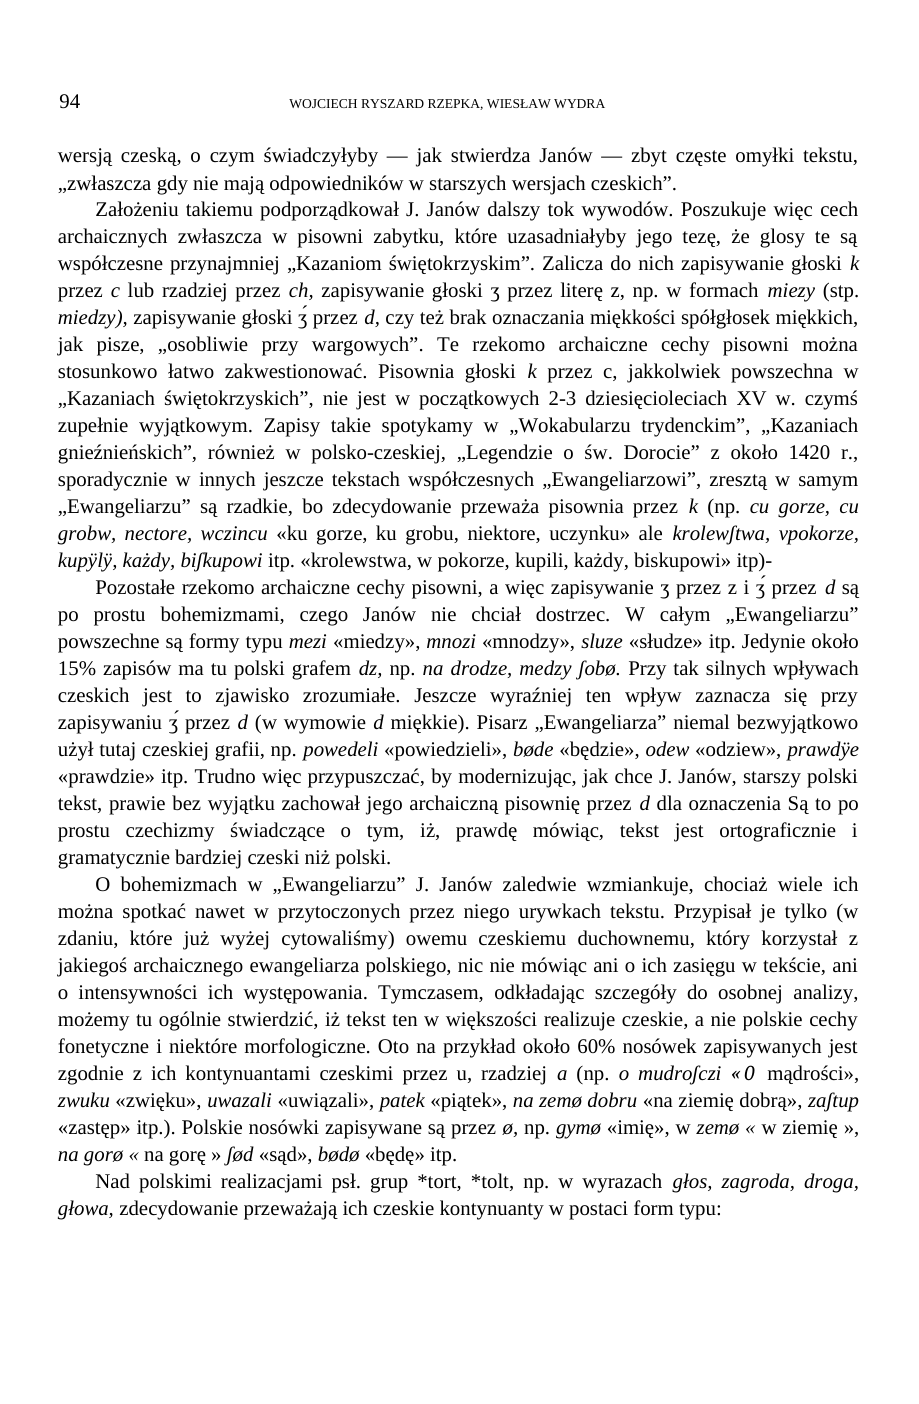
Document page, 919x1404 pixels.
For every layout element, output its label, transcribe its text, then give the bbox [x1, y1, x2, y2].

text wersją czeską, o czym świadczyłyby — jak stwierdza Janów — zbyt częste omyłki tekstu, „zwłaszcza gdy nie mają odpowiedników w starszych wersjach czeskich”. [58, 141, 859, 195]
text 94 [59, 92, 80, 112]
text O bohemizmach w „Ewangeliarzu” J. Janów zaledwie wzmiankuje, chociaż wiele ich można spotkać nawet w przytoczonych przez niego urywkach tekstu. Przypisał je tylko (w zdaniu, które już wyżej cytowaliśmy) owemu czeskiemu duchownemu, który korzystał z jakiegoś archaicznego ewangeliarza polskiego, nic nie mówiąc ani o ich zasięgu w tekście, ani o intensywności ich występowania. Tymczasem, odkładając szczegóły do osobnej analizy, możemy tu ogólnie stwierdzić, iż tekst ten w większości realizuje czeskie, a nie polskie cechy fonetyczne i niektóre morfologiczne. Oto na przykład około 60% nosówek zapisywanych jest zgodnie z ich kontynuantami czeskimi przez u, rzadziej a (np. o mudroʃczi «0 mądrości», zwuku «zwięku», uwazali «uwiązali», patek «piątek», na zemø dobru «na ziemię dobrą», zaʃtup «zastęp» itp.). Polskie nosówki zapisywane są przez ø, np. gymø «imię», w zemø « w ziemię », na gorø « na gorę » ʃød «sąd», bødø «będę» itp. [58, 870, 859, 1167]
text Nad polskimi realizacjami psł. grup *tort, *tolt, np. w wyrazach głos, zagroda, droga, głowa, zdecydowanie przeważają ich czeskie kontynuanty w postaci form typu: [58, 1167, 859, 1221]
text WOJCIECH RYSZARD RZEPKA, WIESŁAW WYDRA [289, 97, 606, 111]
text Założeniu takiemu podporządkował J. Janów dalszy tok wywodów. Poszukuje więc cech archaicznych zwłaszcza w pisowni zabytku, które uzasadniałyby jego tezę, że glosy te są współczesne przynajmniej „Kazaniom świętokrzyskim”. Zalicza do nich zapisywanie głoski k przez c lub rzadziej przez ch, zapisywanie głoski ʒ przez literę z, np. w formach miezy (stp. miedzy), zapisywanie głoski ʒ́ przez d, czy też brak oznaczania miękkości spółgłosek miękkich, jak pisze, „osobliwie przy wargowych”. Te rzekomo archaiczne cechy pisowni można stosunkowo łatwo zakwestionować. Pisownia głoski k przez c, jakkolwiek powszechna w „Kazaniach świętokrzyskich”, nie jest w początkowych 2-3 dziesięcioleciach XV w. czymś zupełnie wyjątkowym. Zapisy takie spotykamy w „Wokabularzu trydenckim”, „Kazaniach gnieźnieńskich”, również w polsko-czeskiej, „Legendzie o św. Dorocie” z około 1420 r., sporadycznie w innych jeszcze tekstach współczesnych „Ewangeliarzowi”, zresztą w samym „Ewangeliarzu” są rzadkie, bo zdecydowanie przeważa pisownia przez k (np. cu gorze, cu grobw, nectore, wczincu «ku gorze, ku grobu, niektore, uczynku» ale krolewʃtwa, vpokorze, kupÿlÿ, każdy, biʃkupowi itp. «krolewstwa, w pokorze, kupili, każdy, biskupowi» itp)- [58, 195, 859, 573]
text Pozostałe rzekomo archaiczne cechy pisowni, a więc zapisywanie ʒ przez z i ʒ́ przez d są po prostu bohemizmami, czego Janów nie chciał dostrzec. W całym „Ewangeliarzu” powszechne są formy typu mezi «miedzy», mnozi «mnodzy», sluze «słudze» itp. Jedynie około 15% zapisów ma tu polski grafem dz, np. na drodze, medzy ʃobø. Przy tak silnych wpływach czeskich jest to zjawisko zrozumiałe. Jeszcze wyraźniej ten wpływ zaznacza się przy zapisywaniu ʒ́ przez d (w wymowie d miękkie). Pisarz „Ewangeliarza” niemal bezwyjątkowo użył tutaj czeskiej grafii, np. powedeli «powiedzieli», bøde «będzie», odew «odziew», prawdÿe «prawdzie» itp. Trudno więc przypuszczać, by modernizując, jak chce J. Janów, starszy polski tekst, prawie bez wyjątku zachował jego archaiczną pisownię przez d dla oznaczenia Są to po prostu czechizmy świadczące o tym, iż, prawdę mówiąc, tekst jest ortograficznie i gramatycznie bardziej czeski niż polski. [58, 573, 859, 870]
